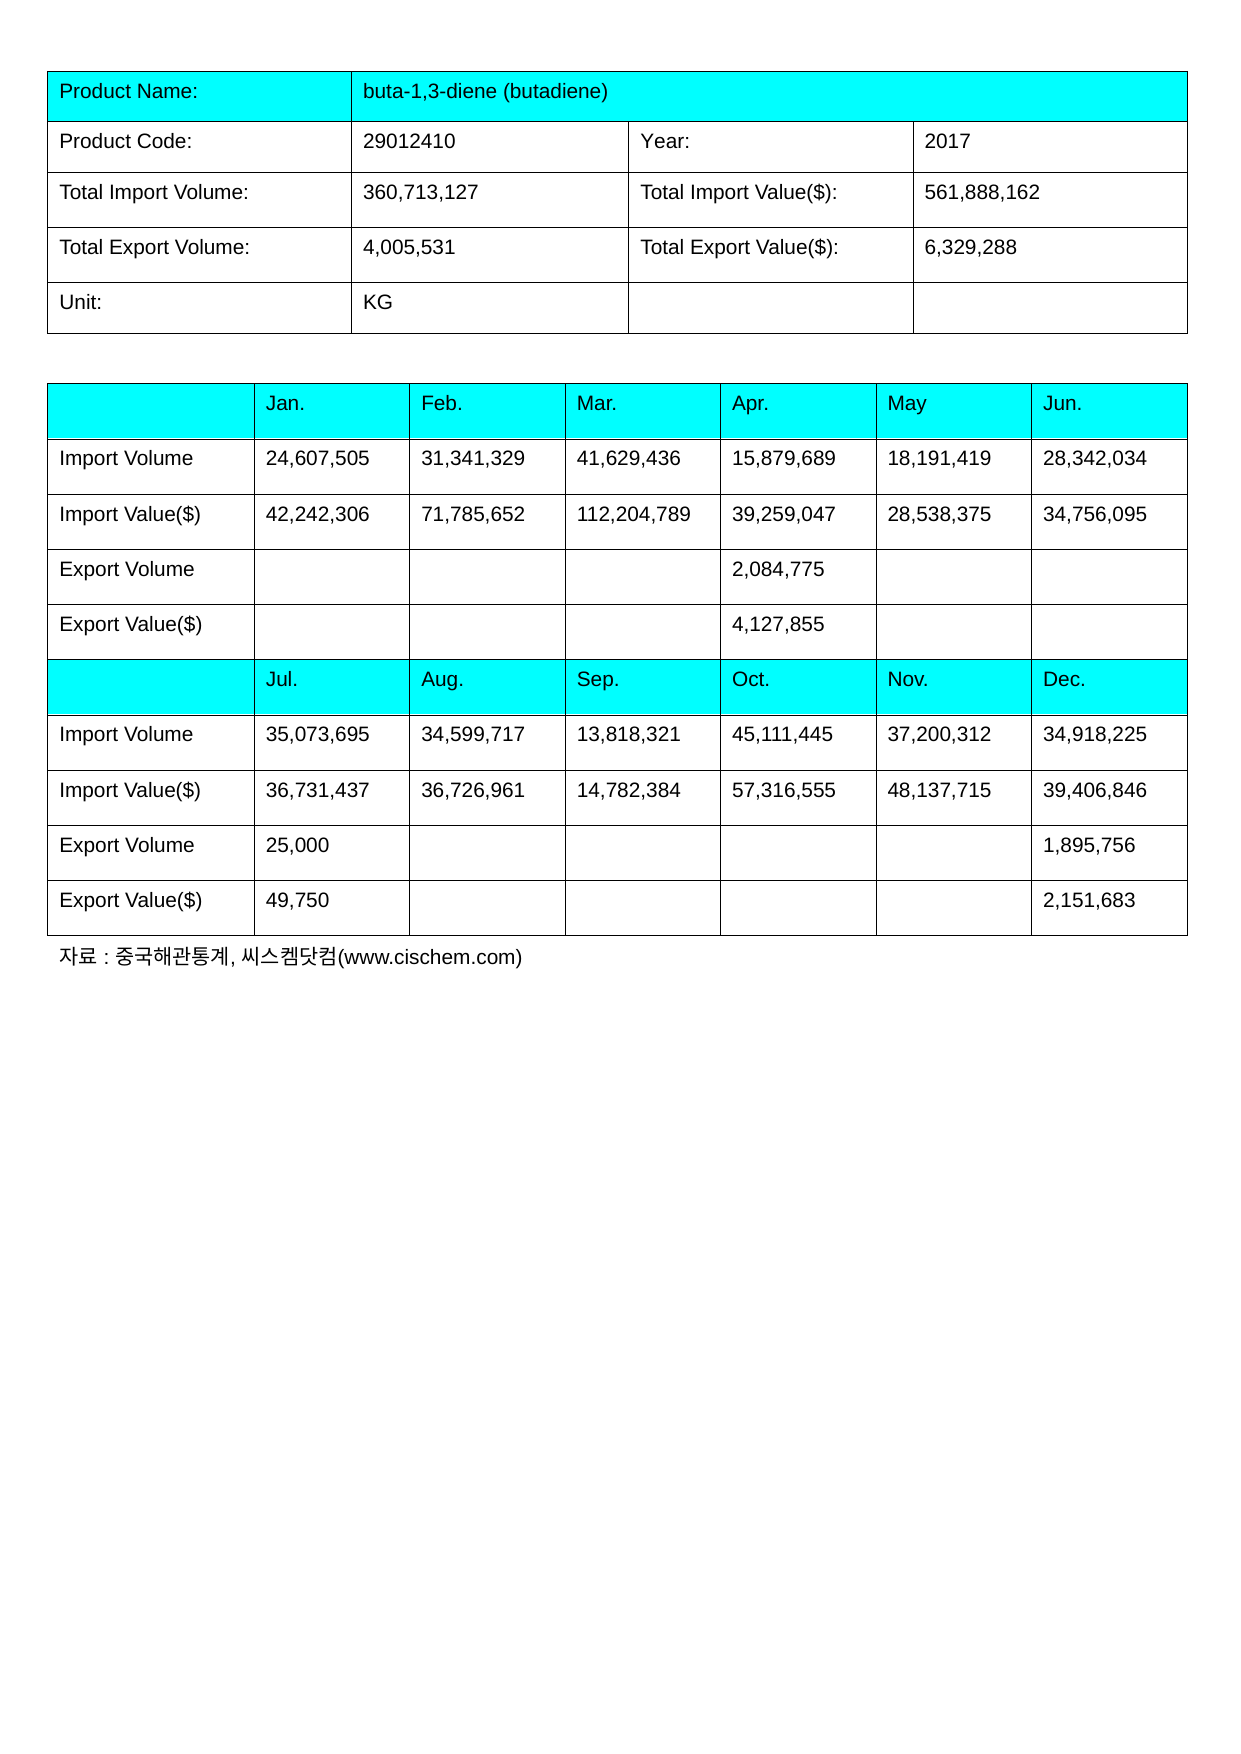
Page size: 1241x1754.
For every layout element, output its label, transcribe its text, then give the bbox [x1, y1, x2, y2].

table_cell 28,342,034 [1032, 440, 1187, 494]
table_cell [721, 826, 876, 880]
table_cell 4,127,855 [721, 605, 876, 659]
table_cell Jul. [255, 660, 409, 714]
table_cell 37,200,312 [877, 716, 1031, 770]
table_cell [566, 826, 720, 880]
table_cell 45,111,445 [721, 716, 876, 770]
table_cell Total Import Volume: [48, 173, 351, 227]
table_cell Import Volume [48, 440, 254, 494]
table_cell 71,785,652 [410, 495, 565, 549]
table_cell 14,782,384 [566, 771, 720, 825]
table_cell 15,879,689 [721, 440, 876, 494]
table_cell [255, 550, 409, 604]
table_cell Sep. [566, 660, 720, 714]
table_cell Unit: [48, 283, 351, 333]
table_cell 1,895,756 [1032, 826, 1187, 880]
table_cell 18,191,419 [877, 440, 1031, 494]
table_cell 34,599,717 [410, 716, 565, 770]
table_cell 112,204,789 [566, 495, 720, 549]
table_header buta-1,3-diene (butadiene) [352, 72, 1187, 121]
table_cell [721, 881, 876, 935]
table_cell 6,329,288 [914, 228, 1187, 282]
table_cell Import Value($) [48, 495, 254, 549]
table_cell Total Export Value($): [629, 228, 913, 282]
table_cell 2,084,775 [721, 550, 876, 604]
table_cell KG [352, 283, 628, 333]
table_cell [410, 881, 565, 935]
table_cell 39,406,846 [1032, 771, 1187, 825]
table_cell [410, 605, 565, 659]
table_header Product Name: [48, 72, 351, 121]
table_cell [877, 826, 1031, 880]
table_cell 4,005,531 [352, 228, 628, 282]
table_cell [566, 605, 720, 659]
table_cell [877, 605, 1031, 659]
table_cell Dec. [1032, 660, 1187, 714]
table_cell 28,538,375 [877, 495, 1031, 549]
table_cell [877, 881, 1031, 935]
table_cell 36,731,437 [255, 771, 409, 825]
table_cell Oct. [721, 660, 876, 714]
table_cell 34,756,095 [1032, 495, 1187, 549]
table_cell 36,726,961 [410, 771, 565, 825]
table_cell 42,242,306 [255, 495, 409, 549]
table_header Jan. [255, 384, 409, 438]
table_cell [566, 550, 720, 604]
table_header Apr. [721, 384, 876, 438]
table_cell [629, 283, 913, 333]
table_cell 57,316,555 [721, 771, 876, 825]
table_cell Nov. [877, 660, 1031, 714]
table_cell Total Import Value($): [629, 173, 913, 227]
table_cell Export Value($) [48, 881, 254, 935]
table_cell 360,713,127 [352, 173, 628, 227]
table_cell [1032, 605, 1187, 659]
table_cell [566, 881, 720, 935]
table_cell [914, 283, 1187, 333]
table_header Mar. [566, 384, 720, 438]
table_cell 31,341,329 [410, 440, 565, 494]
table_cell 2,151,683 [1032, 881, 1187, 935]
table_cell 2017 [914, 122, 1187, 172]
table_cell Export Volume [48, 550, 254, 604]
table_cell 13,818,321 [566, 716, 720, 770]
table_cell [1032, 550, 1187, 604]
table_cell [410, 826, 565, 880]
table_header Feb. [410, 384, 565, 438]
table_cell [410, 550, 565, 604]
table_cell Year: [629, 122, 913, 172]
table_header Jun. [1032, 384, 1187, 438]
text 자료 : 중국해관통계, 씨스켐닷컴(www.cischem.com) [59, 936, 1181, 974]
table_cell 39,259,047 [721, 495, 876, 549]
table_cell Import Volume [48, 716, 254, 770]
table_cell Total Export Volume: [48, 228, 351, 282]
table_cell 41,629,436 [566, 440, 720, 494]
table_cell [48, 660, 254, 714]
table_header May [877, 384, 1031, 438]
table_cell Export Volume [48, 826, 254, 880]
table_cell Export Value($) [48, 605, 254, 659]
table_cell 49,750 [255, 881, 409, 935]
table_cell 35,073,695 [255, 716, 409, 770]
table_cell 48,137,715 [877, 771, 1031, 825]
table_cell 29012410 [352, 122, 628, 172]
table_cell [877, 550, 1031, 604]
table_cell Aug. [410, 660, 565, 714]
table_cell [255, 605, 409, 659]
table_cell 25,000 [255, 826, 409, 880]
table_cell 24,607,505 [255, 440, 409, 494]
table_cell 561,888,162 [914, 173, 1187, 227]
table_cell 34,918,225 [1032, 716, 1187, 770]
table_cell Import Value($) [48, 771, 254, 825]
table_header [48, 384, 254, 438]
table_cell Product Code: [48, 122, 351, 172]
